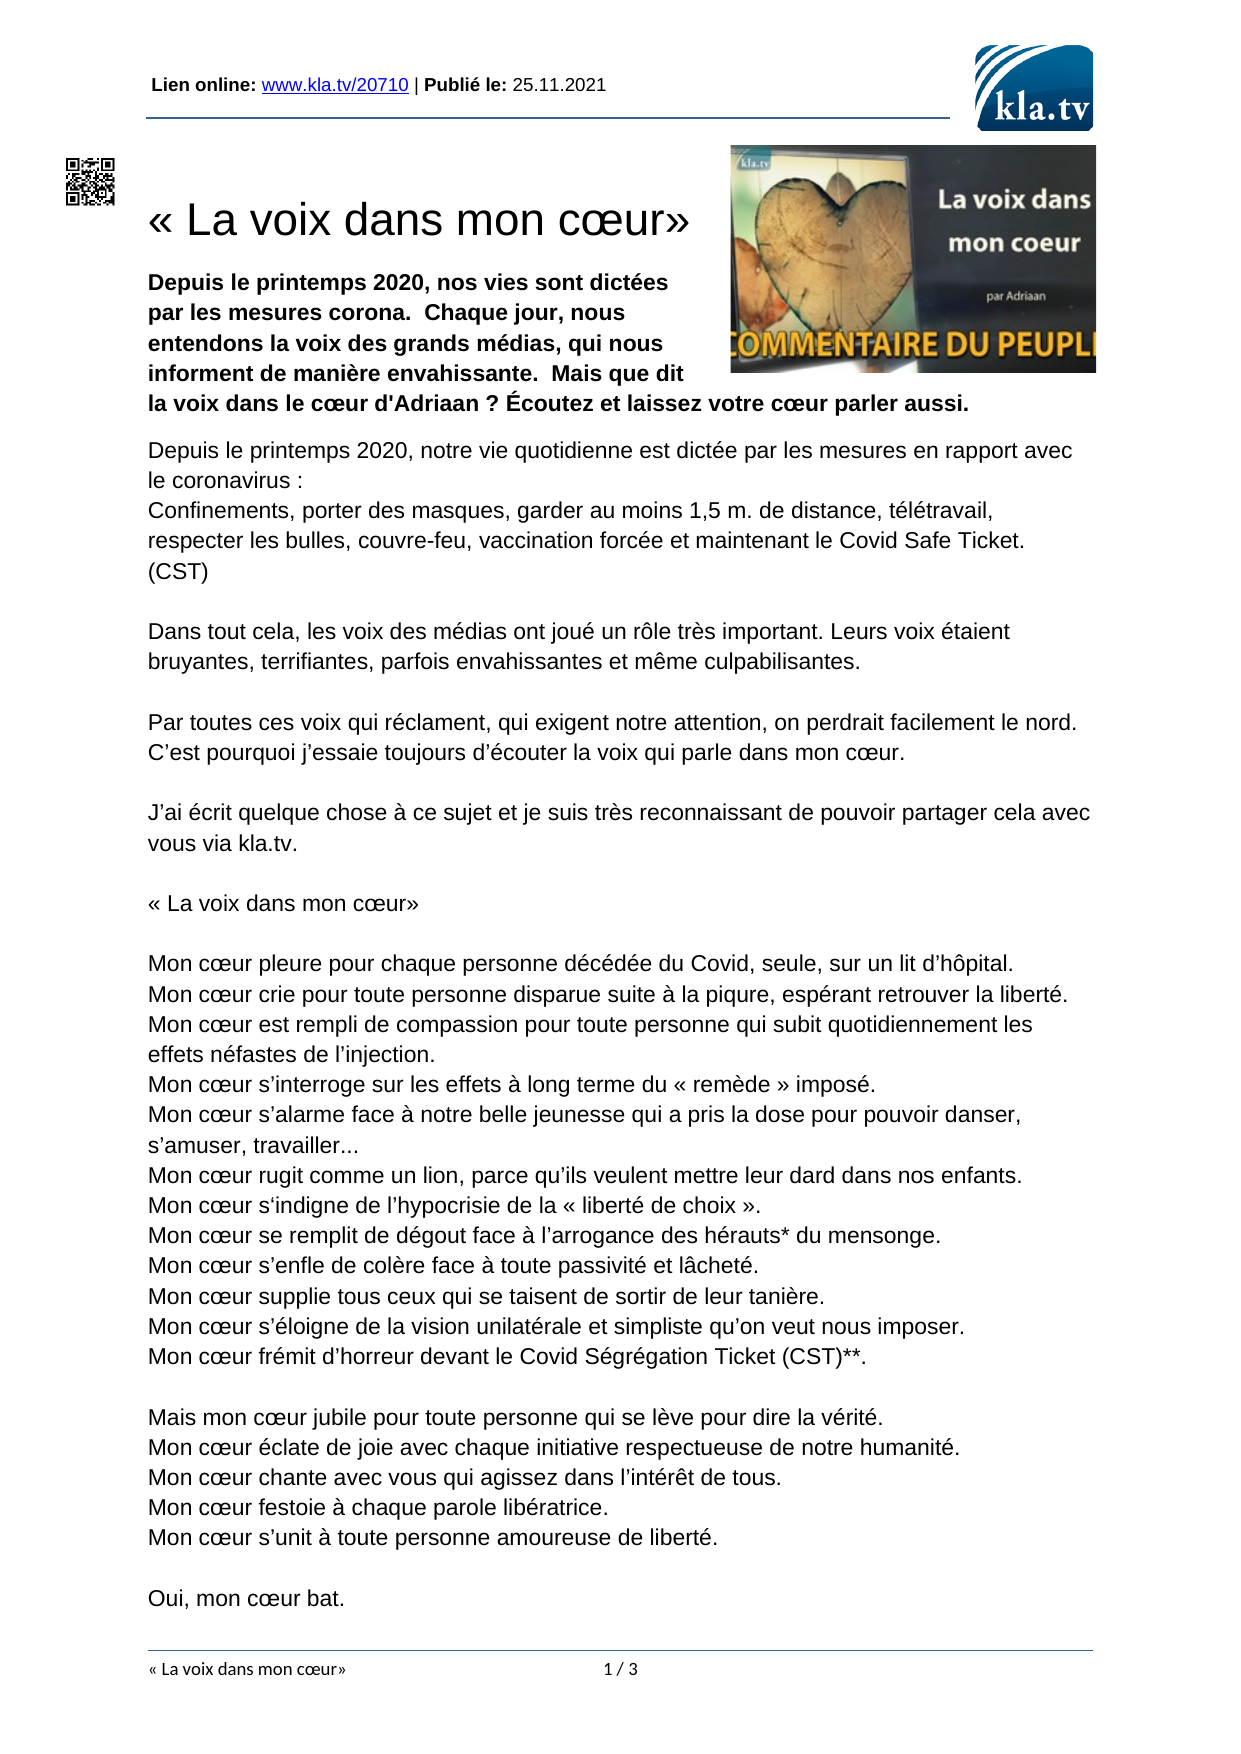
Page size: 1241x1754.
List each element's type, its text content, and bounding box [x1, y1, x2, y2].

text « La voix dans mon cœur» [148, 192, 730, 245]
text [148, 437, 1093, 1611]
text Depuis le printemps 2020, nos vies sont dictées par les mesures corona. Chaque jour, nous entendons la voix des grands médias, qui nous informent de manière envahissante. Mais que dit la voix dans le cœur d'Adriaan ? Écoutez et laissez votre cœur parler aussi. [148, 269, 1093, 416]
